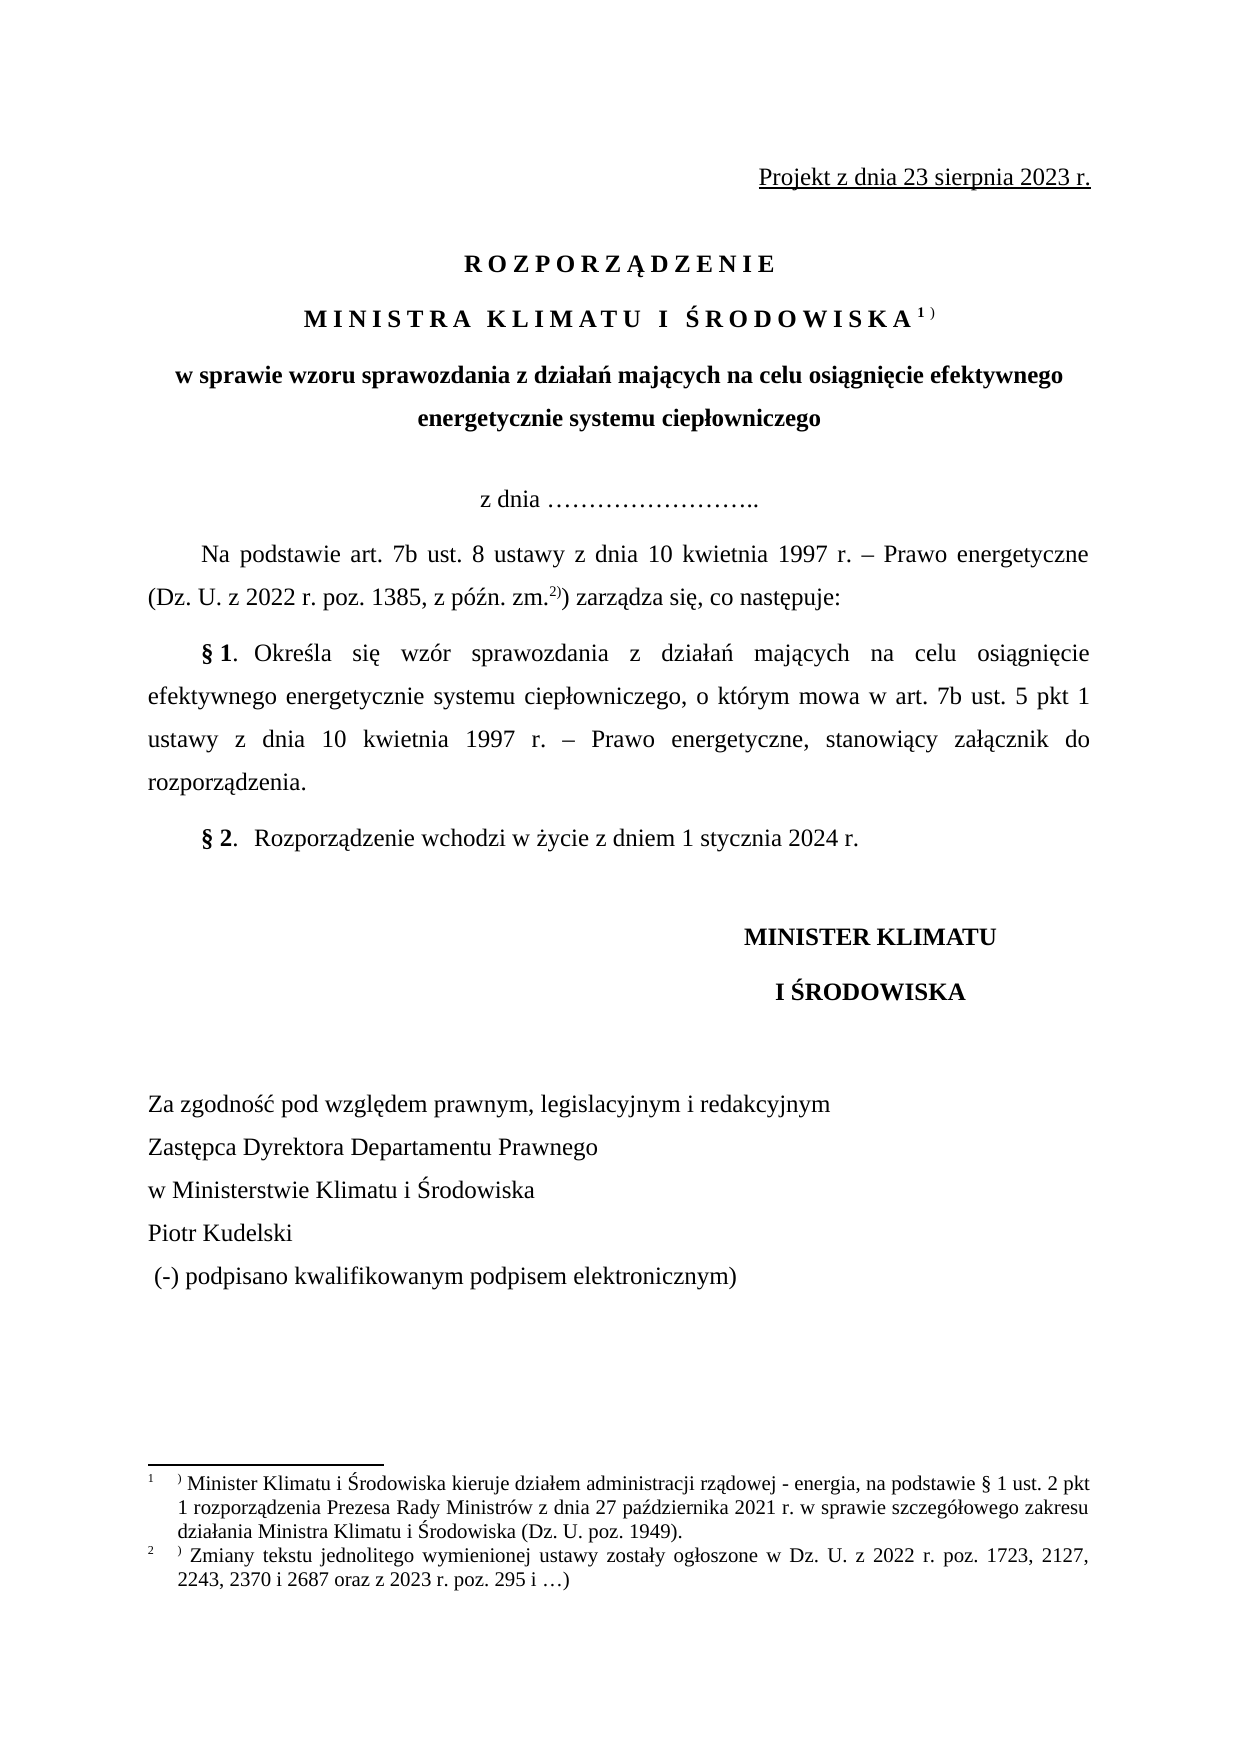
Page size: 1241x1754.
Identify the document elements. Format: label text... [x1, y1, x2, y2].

text Projekt z dnia 23 sierpnia 2023 r. [148, 162, 1091, 191]
text § 1. Określa się wzór sprawozdania z działań mających na celu osiągnięcie efektywnego energetycznie systemu ciepłowniczego, o którym mowa w art. 7b ust. 5 pkt 1 ustawy z dnia 10 kwietnia 1997 r. – Prawo energetyczne, stanowiący załącznik do rozporządzenia. [148, 638, 1091, 796]
text Ministra Klimatu i Środowiska) [148, 304, 1091, 333]
text w Ministerstwie Klimatu i Środowiska [148, 1175, 1091, 1204]
text z dnia …………………….. [148, 484, 1091, 512]
text w sprawie wzoru sprawozdania z działań mających na celu osiągnięcie efektywnego energetycznie systemu ciepłowniczego [148, 360, 1091, 432]
text I ŚrodowiskA [650, 977, 1091, 1006]
text Minister Klimatu [650, 922, 1091, 951]
text (-) podpisano kwalifikowanym podpisem elektronicznym) [148, 1261, 1091, 1290]
text Piotr Kudelski [148, 1218, 1091, 1247]
text Na podstawie art. 7b ust. 8 ustawy z dnia 10 kwietnia 1997 r. – Prawo energetyczne (Dz. U. z 2022 r. poz. 1385, z późn. zm.)) zarządza się, co następuje: [148, 539, 1091, 611]
text Zastępca Dyrektora Departamentu Prawnego [148, 1132, 1091, 1161]
text § 2. Rozporządzenie wchodzi w życie z dniem 1 stycznia 2024 r. [148, 823, 1091, 852]
text Za zgodność pod względem prawnym, legislacyjnym i redakcyjnym [148, 1089, 1091, 1117]
text Rozporządzenie [148, 249, 1091, 277]
